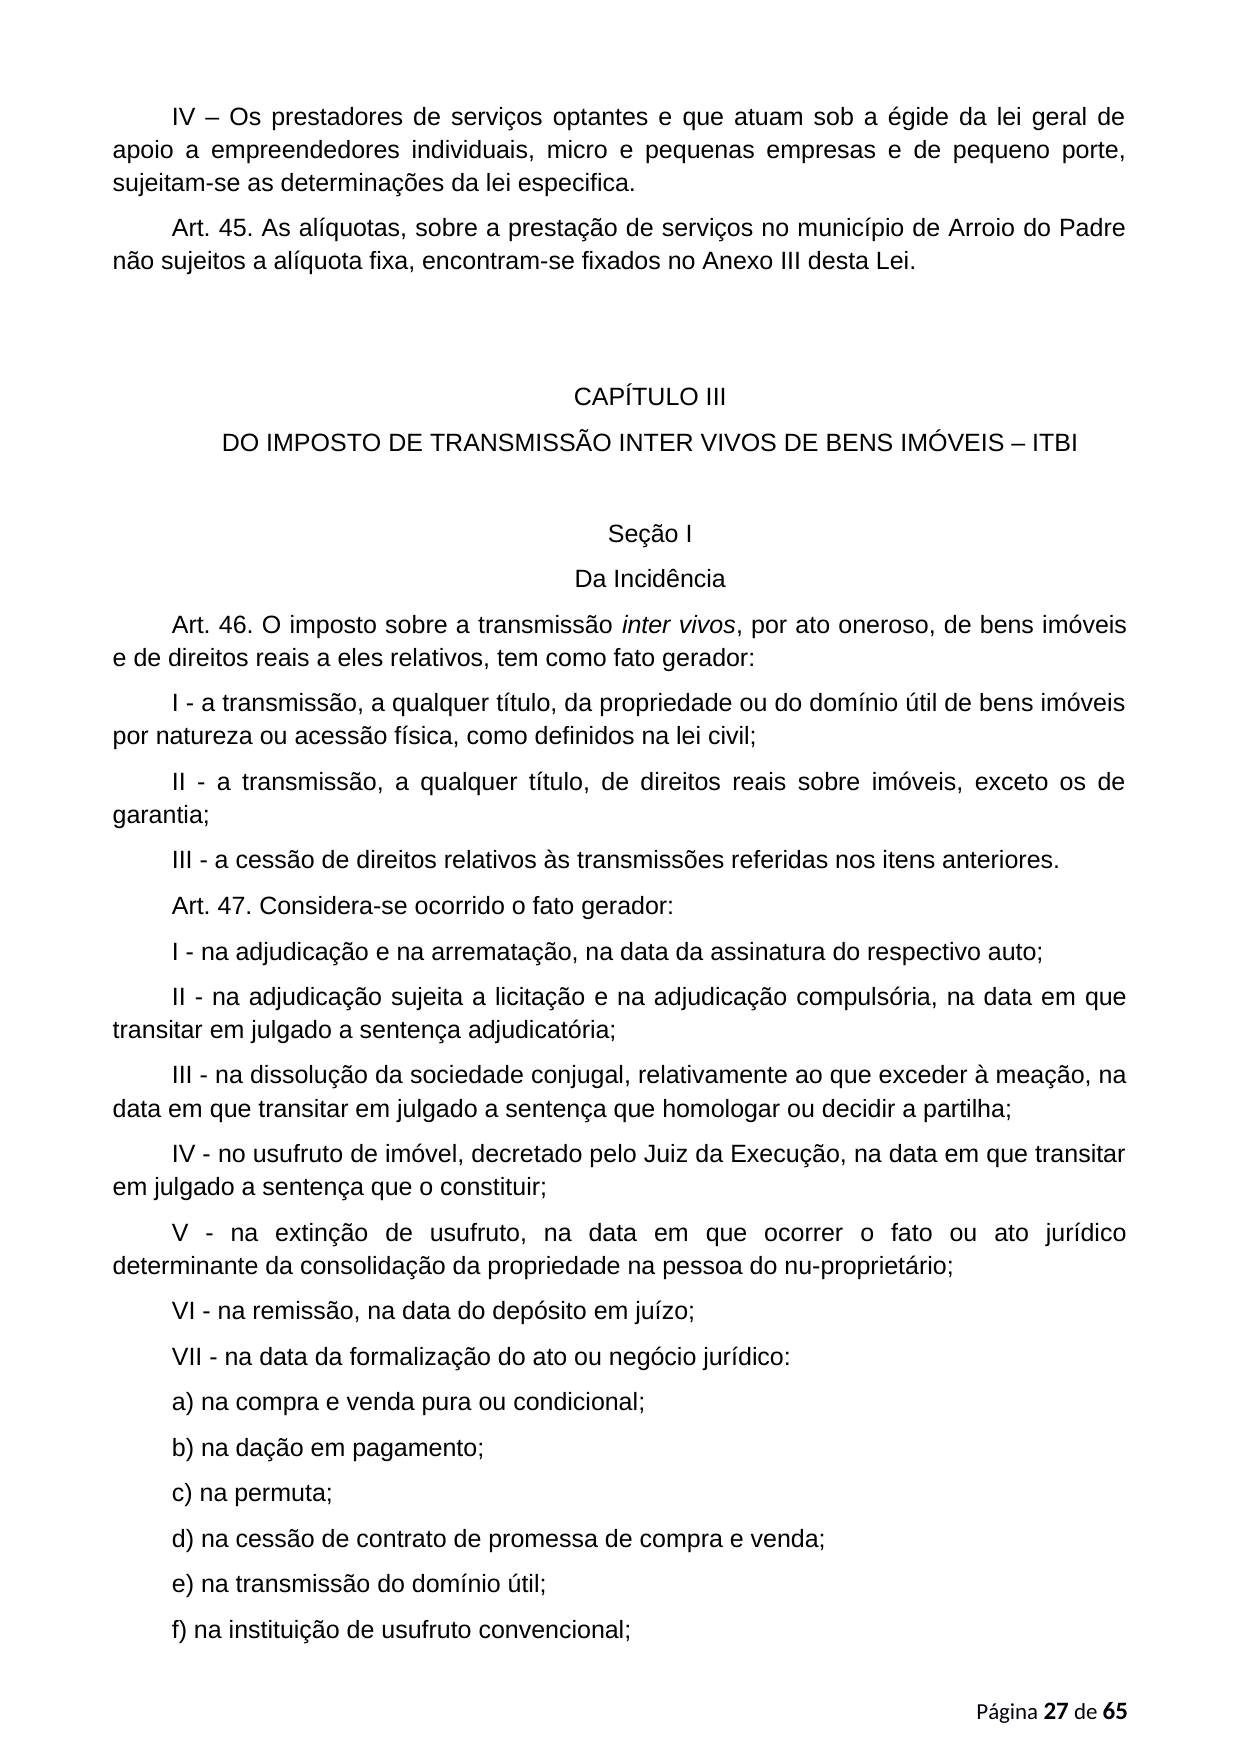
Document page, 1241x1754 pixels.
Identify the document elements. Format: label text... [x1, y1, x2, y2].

text e) na transmissão do domínio útil; [112, 1569, 1128, 1598]
text III - a cessão de direitos relativos às transmissões referidas nos itens anteriores. [112, 845, 1128, 874]
text VII - na data da formalização do ato ou negócio jurídico: [112, 1342, 1128, 1370]
text Art. 45. As alíquotas, sobre a prestação de serviços no município de Arroio do Padre não sujeitos a alíquota fixa, encontram-se fixados no Anexo III desta Lei. [112, 213, 1128, 275]
text III - na dissolução da sociedade conjugal, relativamente ao que exceder à meação, na data em que transitar em julgado a sentença que homologar ou decidir a partilha; [112, 1061, 1128, 1122]
text V - na extinção de usufruto, na data em que ocorrer o fato ou ato jurídico determinante da consolidação da propriedade na pessoa do nu-proprietário; [112, 1218, 1128, 1279]
text d) na cessão de contrato de promessa de compra e venda; [112, 1524, 1128, 1552]
text I - a transmissão, a qualquer título, da propriedade ou do domínio útil de bens imóveis por natureza ou acessão física, como definidos na lei civil; [112, 688, 1128, 750]
text II - na adjudicação sujeita a licitação e na adjudicação compulsória, na data em que transitar em julgado a sentença adjudicatória; [112, 982, 1128, 1044]
text a) na compra e venda pura ou condicional; [112, 1387, 1128, 1416]
text II - a transmissão, a qualquer título, de direitos reais sobre imóveis, exceto os de garantia; [112, 767, 1128, 829]
text IV - no usufruto de imóvel, decretado pelo Juiz da Execução, na data em que transitar em julgado a sentença que o constituir; [112, 1139, 1128, 1201]
subtitle Seção I [112, 519, 1128, 547]
text I - na adjudicação e na arrematação, na data da assinatura do respectivo auto; [112, 936, 1128, 965]
text f) na instituição de usufruto convencional; [112, 1615, 1128, 1643]
subtitle Da Incidência [112, 564, 1128, 593]
text IV – Os prestadores de serviços optantes e que atuam sob a égide da lei geral de apoio a empreendedores individuais, micro e pequenas empresas e de pequeno porte, sujeitam-se as determinações da lei especifica. [112, 102, 1128, 197]
text c) na permuta; [112, 1478, 1128, 1507]
text Art. 46. O imposto sobre a transmissão inter vivos, por ato oneroso, de bens imóveis e de direitos reais a eles relativos, tem como fato gerador: [112, 610, 1128, 672]
subtitle DO IMPOSTO DE TRANSMISSÃO INTER VIVOS DE BENS IMÓVEIS – ITBI [112, 428, 1128, 456]
subtitle CAPÍTULO III [112, 382, 1128, 411]
text b) na dação em pagamento; [112, 1433, 1128, 1461]
text VI - na remissão, na data do depósito em juízo; [112, 1296, 1128, 1325]
text Art. 47. Considera-se ocorrido o fato gerador: [112, 891, 1128, 920]
